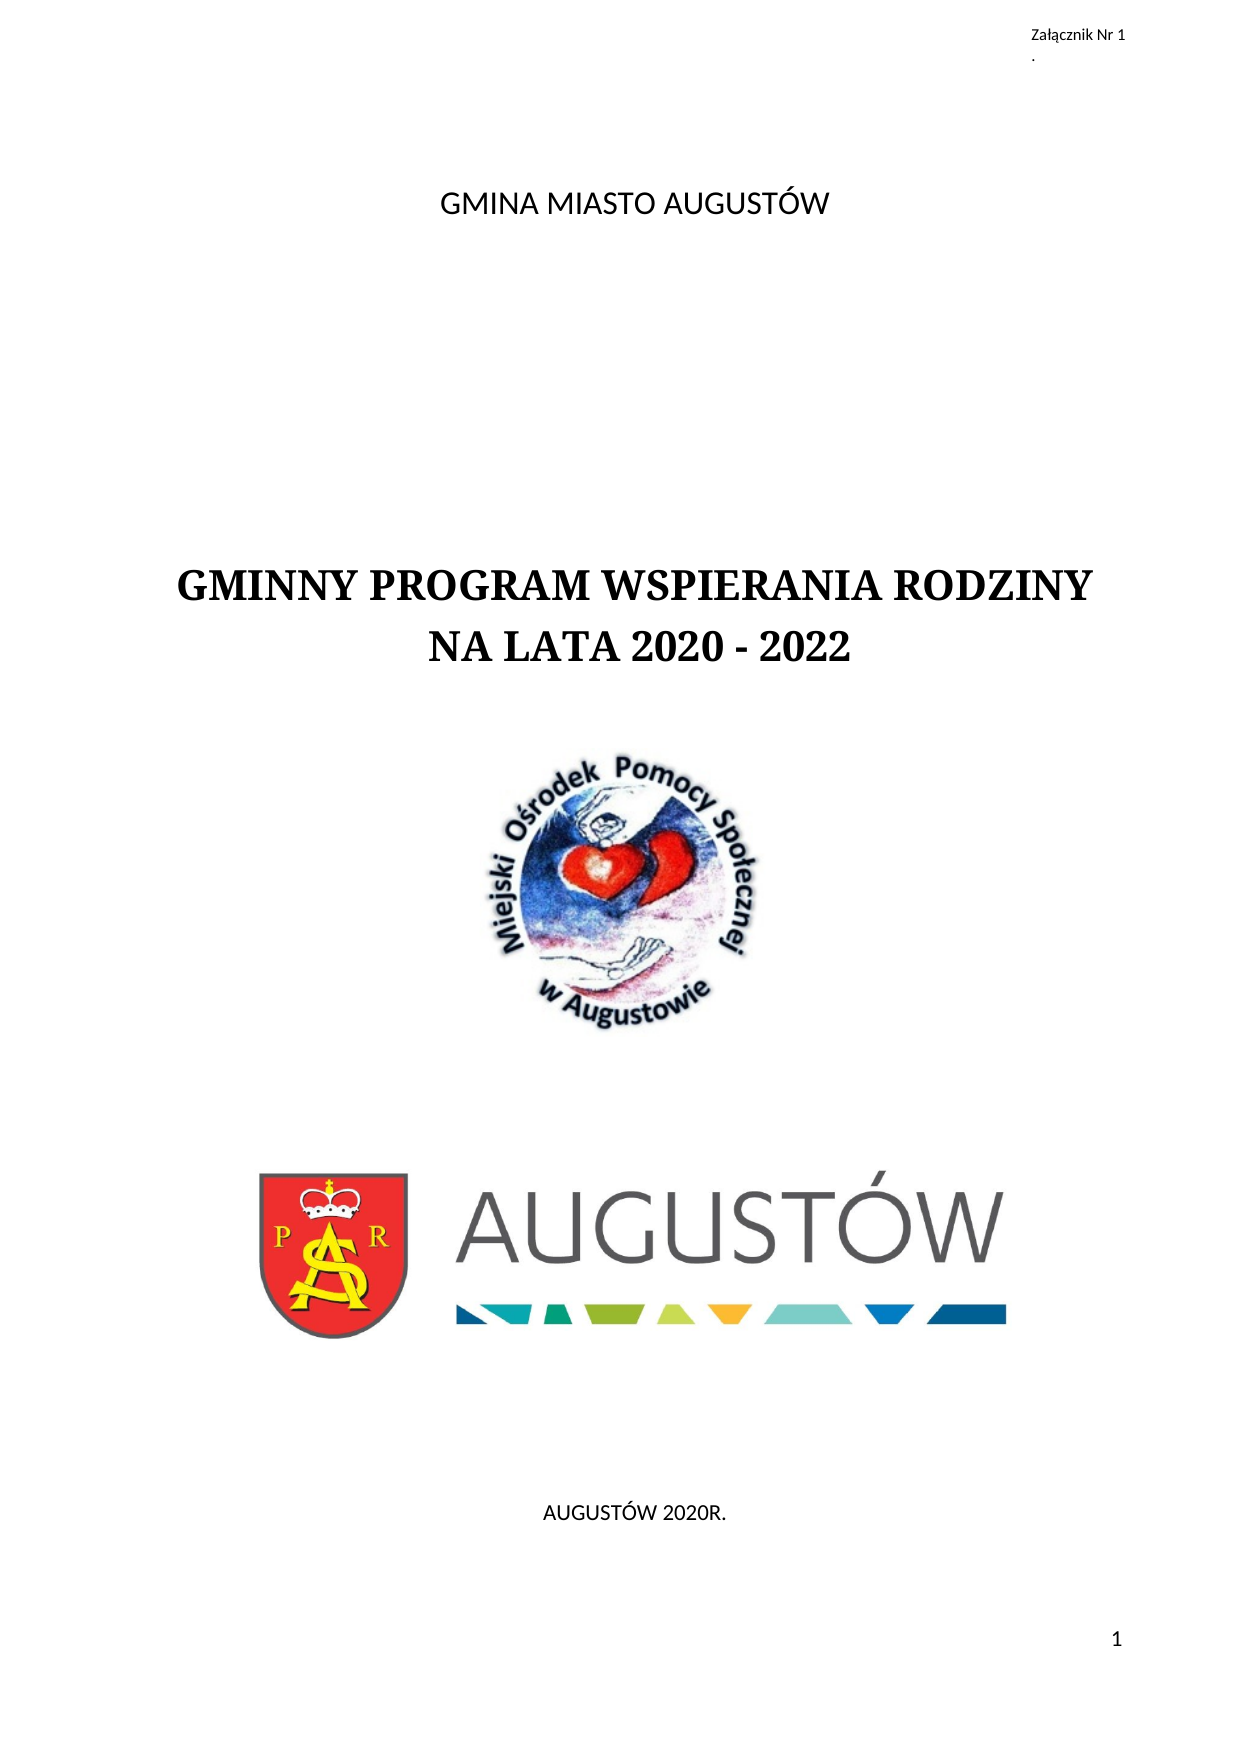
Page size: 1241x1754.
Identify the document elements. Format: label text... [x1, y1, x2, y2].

text AUGUSTÓW 2020R. [148, 1498, 1122, 1526]
text NA LATA 2020 - 2022 [148, 617, 1122, 674]
text GMINA MIASTO AUGUSTÓW [148, 182, 1122, 223]
picture [162, 1096, 1108, 1405]
text GMINNY PROGRAM WSPIERANIA RODZINY [148, 556, 1122, 612]
picture [479, 748, 766, 1037]
